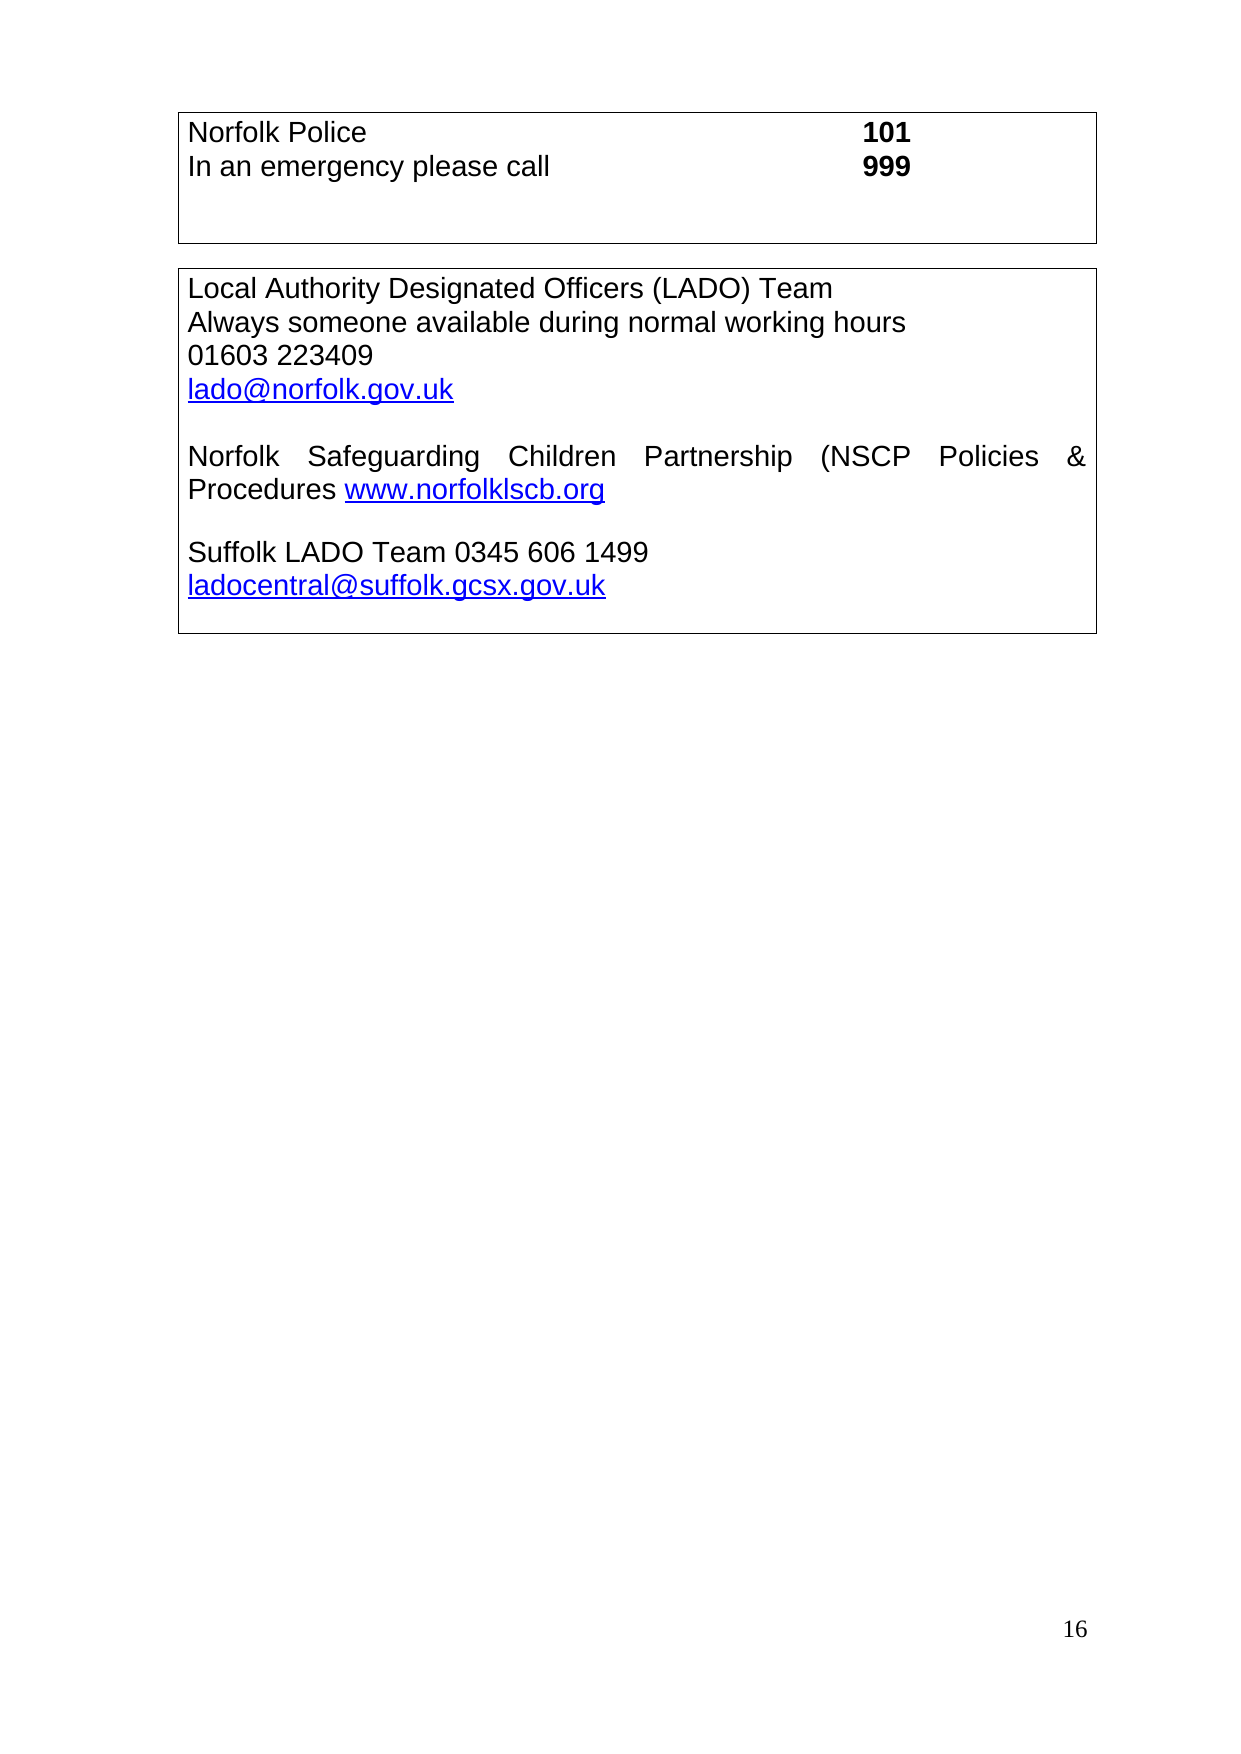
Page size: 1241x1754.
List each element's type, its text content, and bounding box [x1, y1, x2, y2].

subtitle In an emergency please call 999 [179, 146, 1096, 243]
text 01603 223409 [187, 338, 1087, 372]
text Local Authority Designated Officers (LADO) Team [179, 269, 1096, 305]
text Always someone available during normal working hours [187, 305, 1087, 338]
subtitle Norfolk Police 101 [179, 113, 1096, 146]
text lado@norfolk.gov.uk [187, 372, 1087, 405]
text ladocentral@suffolk.gcsx.gov.uk [187, 568, 1087, 602]
text Norfolk Safeguarding Children Partnership (NSCP Policies & Procedures www.norfolklscb.org [187, 439, 1087, 506]
text Suffolk LADO Team 0345 606 1499 [187, 535, 1087, 568]
